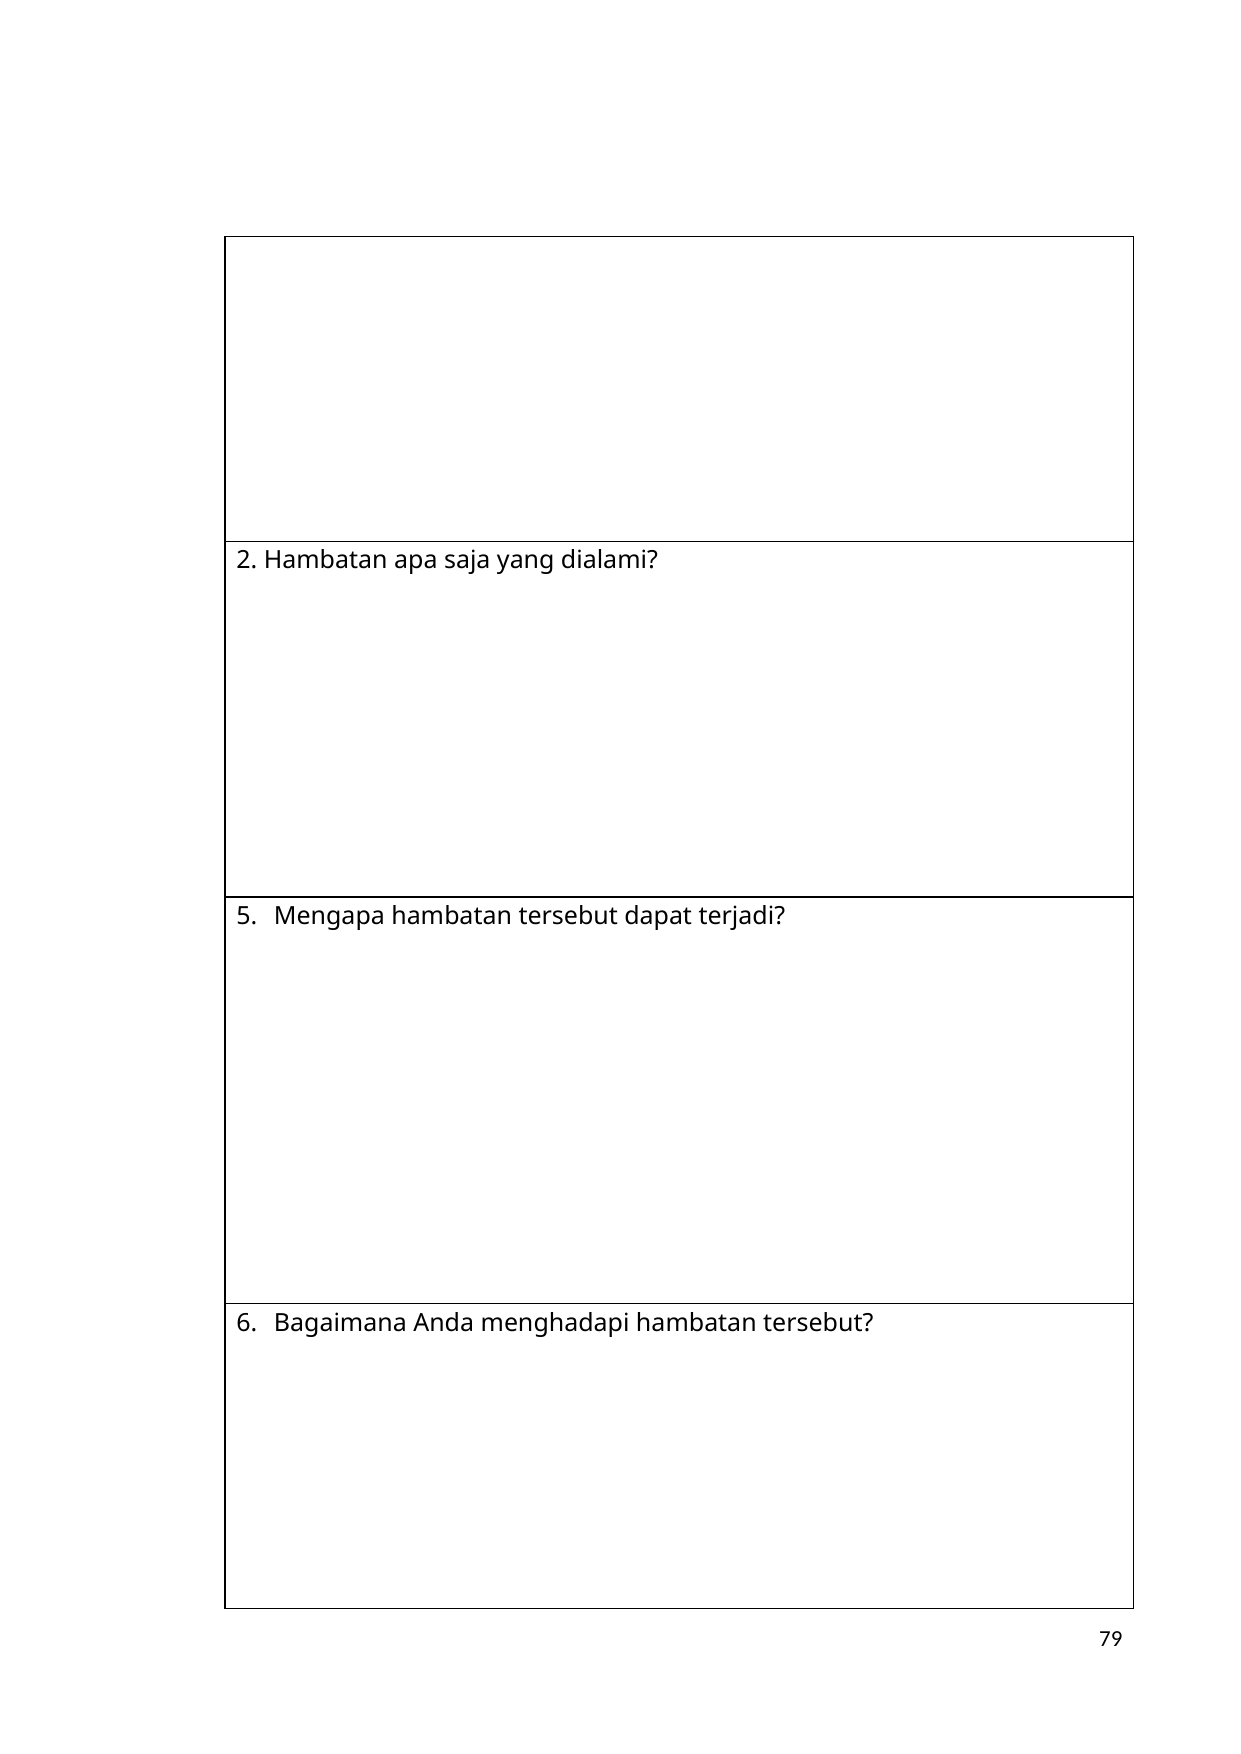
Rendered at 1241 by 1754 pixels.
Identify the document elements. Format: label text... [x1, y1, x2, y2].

table_cell Mengapa hambatan tersebut dapat terjadi? [226, 898, 1133, 1303]
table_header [226, 237, 1133, 541]
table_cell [226, 1304, 1133, 1608]
table_cell 2. Hambatan apa saja yang dialami? [226, 542, 1133, 896]
